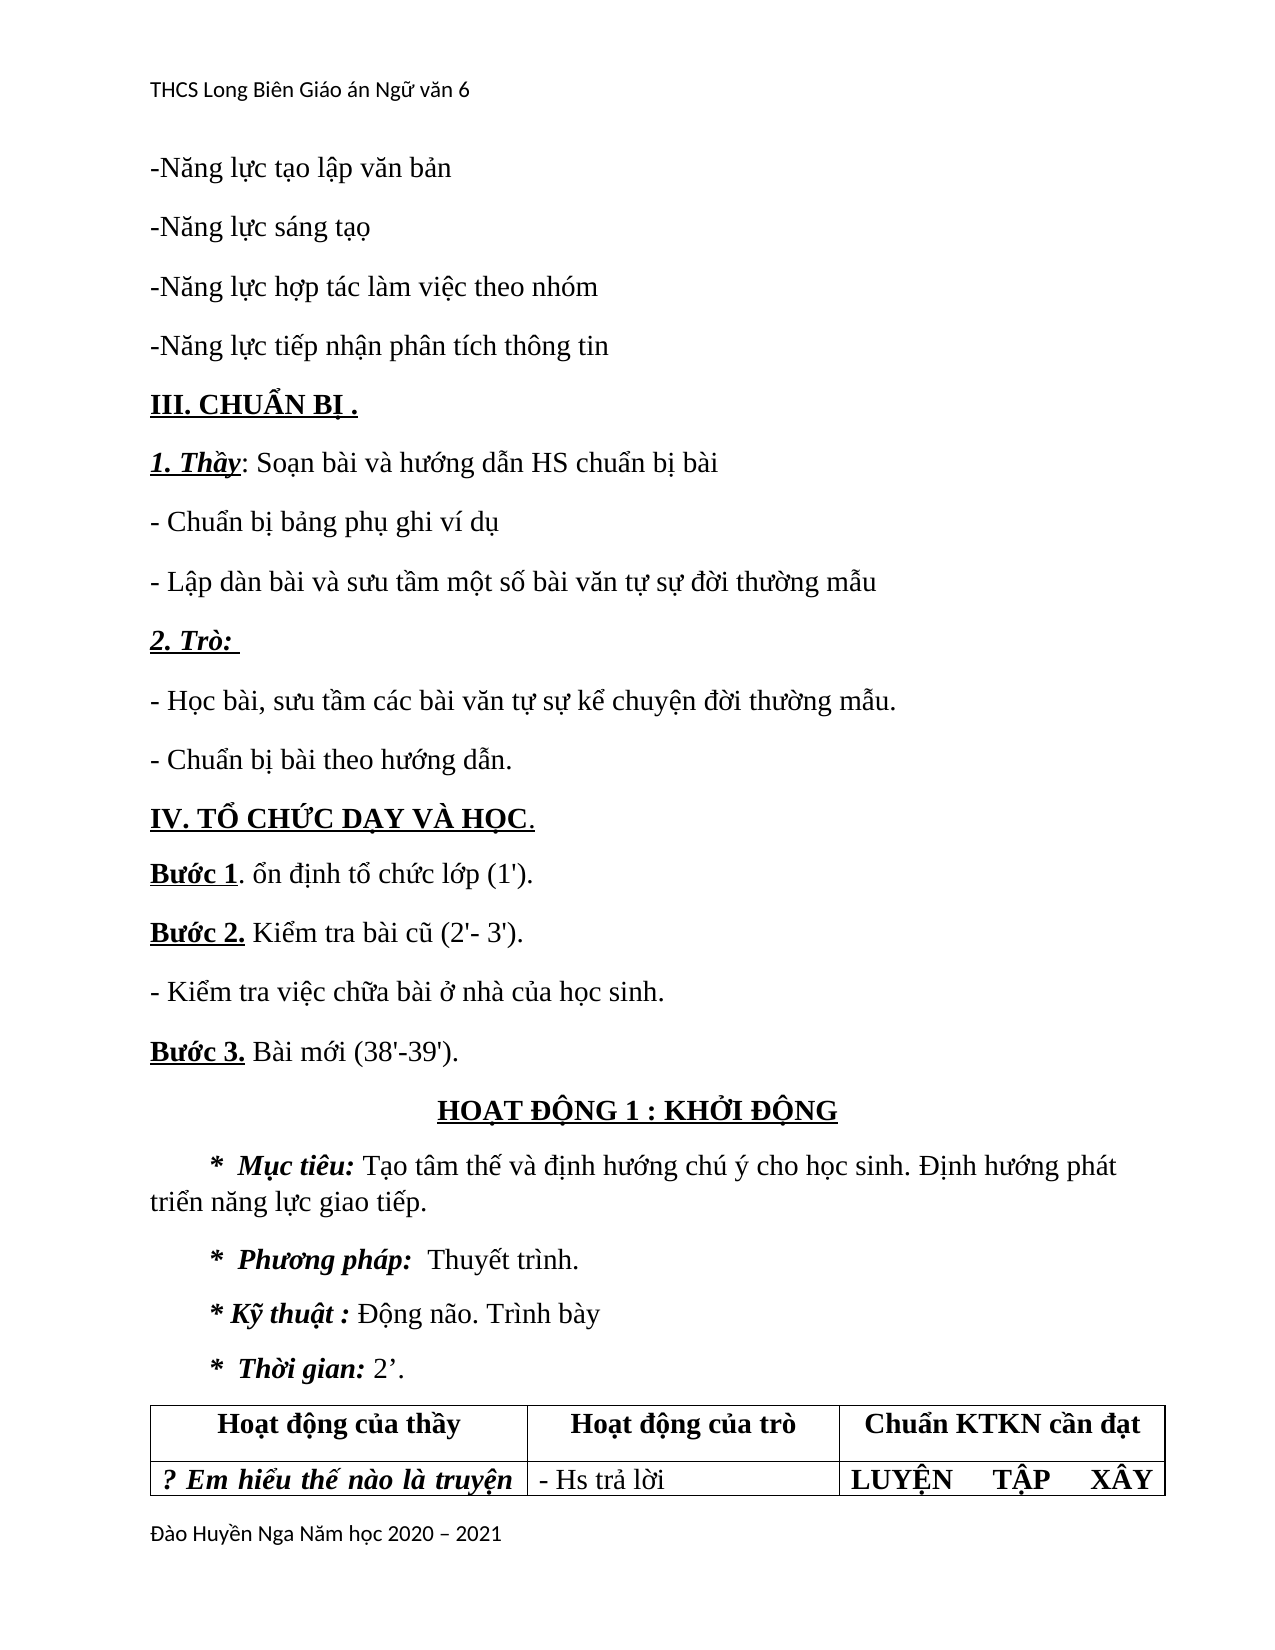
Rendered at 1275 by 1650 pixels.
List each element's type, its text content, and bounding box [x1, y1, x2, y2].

text - Kiểm tra việc chữa bài ở nhà của học sinh. [150, 974, 1125, 1008]
table_header Hoạt động của thầy [151, 1406, 527, 1461]
text 2. Trò: [150, 623, 1125, 657]
table_header Chuẩn KTKN cần đạt [840, 1406, 1164, 1461]
text * Kỹ thuật : Động não. Trình bày [150, 1297, 1125, 1330]
text - Học bài, sưu tầm các bài văn tự sự kể chuyện đời thường mẫu. [150, 683, 1125, 716]
text -Năng lực hợp tác làm việc theo nhóm [150, 269, 1125, 302]
text III. CHUẨN BỊ . [150, 387, 1125, 421]
text -Năng lực tạo lập văn bản [150, 150, 1125, 183]
text IV. TỔ CHỨC DẠY VÀ HỌC. [150, 801, 1125, 835]
text HOẠT ĐỘNG 1 : KHỞI ĐỘNG [150, 1093, 1125, 1127]
table_header Hoạt động của trò [528, 1406, 839, 1461]
text -Năng lực tiếp nhận phân tích thông tin [150, 328, 1125, 362]
text Bước 2. Kiểm tra bài cũ (2'- 3'). [150, 915, 1125, 949]
text - Lập dàn bài và sưu tầm một số bài văn tự sự đời thường mẫu [150, 564, 1125, 597]
text * Phương pháp: Thuyết trình. [150, 1242, 1125, 1276]
text * Mục tiêu: Tạo tâm thế và định hướng chú ý cho học sinh. Định hướng phát triển năng lực giao tiếp. [150, 1148, 1125, 1218]
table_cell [840, 1462, 1164, 1495]
text -Năng lực sáng tạọ [150, 209, 1125, 243]
text - Chuẩn bị bài theo hướng dẫn. [150, 742, 1125, 776]
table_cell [151, 1462, 527, 1495]
text * Thời gian: 2’. [150, 1351, 1125, 1384]
text Bước 3. Bài mới (38'-39'). [150, 1034, 1125, 1067]
text Bước 1. ổn định tổ chức lớp (1'). [150, 856, 1125, 889]
text - Chuẩn bị bảng phụ ghi ví dụ [150, 504, 1125, 538]
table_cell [528, 1462, 839, 1495]
text 1. Thầy: Soạn bài và hướng dẫn HS chuẩn bị bài [150, 445, 1125, 479]
